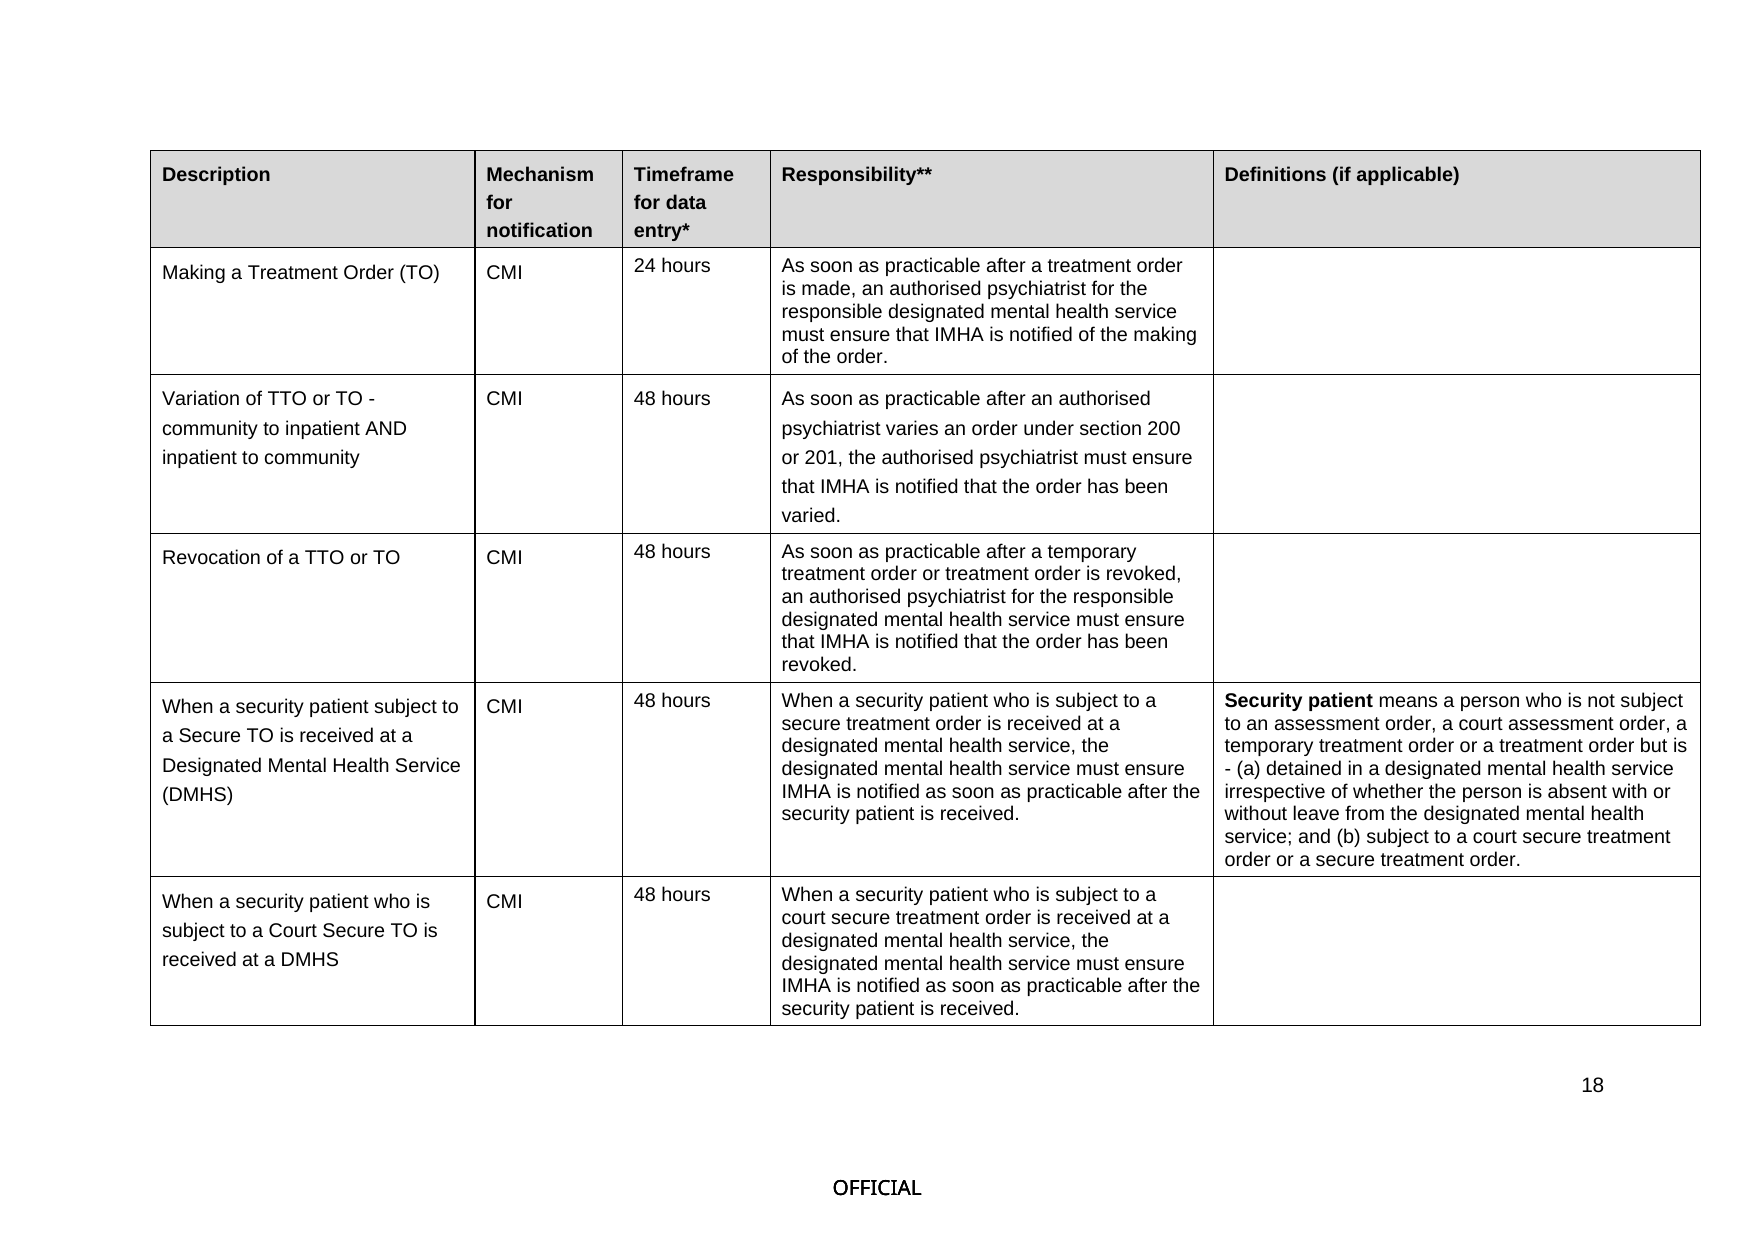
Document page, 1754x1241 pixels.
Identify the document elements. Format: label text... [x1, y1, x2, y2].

table_cell CMI [476, 375, 622, 532]
table_cell 48 hours [623, 683, 770, 876]
table_header Timeframe for data entry* [623, 151, 770, 247]
table_cell As soon as practicable after a treatment order is made, an authorised psychiatrist for the responsible designated mental health service must ensure that IMHA is notified of the making of the order. [771, 248, 1213, 374]
table_header Responsibility** [771, 151, 1213, 247]
table_cell [1214, 877, 1700, 1025]
table_cell 48 hours [623, 375, 770, 532]
table_cell CMI [476, 683, 622, 876]
table_cell [1214, 248, 1700, 374]
table_cell When a security patient subject to a Secure TO is received at a Designated Mental Health Service (DMHS) [151, 683, 474, 876]
table_cell When a security patient who is subject to a court secure treatment order is received at a designated mental health service, the designated mental health service must ensure IMHA is notified as soon as practicable after the security patient is received. [771, 877, 1213, 1025]
table_header Mechanism for notification [476, 151, 622, 247]
table_cell As soon as practicable after an authorised psychiatrist varies an order under section 200 or 201, the authorised psychiatrist must ensure that IMHA is notified that the order has been varied. [771, 375, 1213, 532]
table_cell CMI [476, 877, 622, 1025]
table_header Description [151, 151, 474, 247]
table_cell Making a Treatment Order (TO) [151, 248, 474, 374]
table_cell Revocation of a TTO or TO [151, 534, 474, 682]
table_cell As soon as practicable after a temporary treatment order or treatment order is revoked, an authorised psychiatrist for the responsible designated mental health service must ensure that IMHA is notified that the order has been revoked. [771, 534, 1213, 682]
table_cell CMI [476, 248, 622, 374]
table_cell Security patient means a person who is not subject to an assessment order, a court assessment order, a temporary treatment order or a treatment order but is - (a) detained in a designated mental health service irrespective of whether the person is absent with or without leave from the designated mental health service; and (b) subject to a court secure treatment order or a secure treatment order. [1214, 683, 1700, 876]
table_cell CMI [476, 534, 622, 682]
table_cell 24 hours [623, 248, 770, 374]
table_cell 48 hours [623, 534, 770, 682]
table_cell [1214, 375, 1700, 532]
table_cell [1214, 534, 1700, 682]
table_cell Variation of TTO or TO - community to inpatient AND inpatient to community [151, 375, 474, 532]
table_cell When a security patient who is subject to a Court Secure TO is received at a DMHS [151, 877, 474, 1025]
table_cell When a security patient who is subject to a secure treatment order is received at a designated mental health service, the designated mental health service must ensure IMHA is notified as soon as practicable after the security patient is received. [771, 683, 1213, 876]
table_header Definitions (if applicable) [1214, 151, 1700, 247]
table_cell 48 hours [623, 877, 770, 1025]
